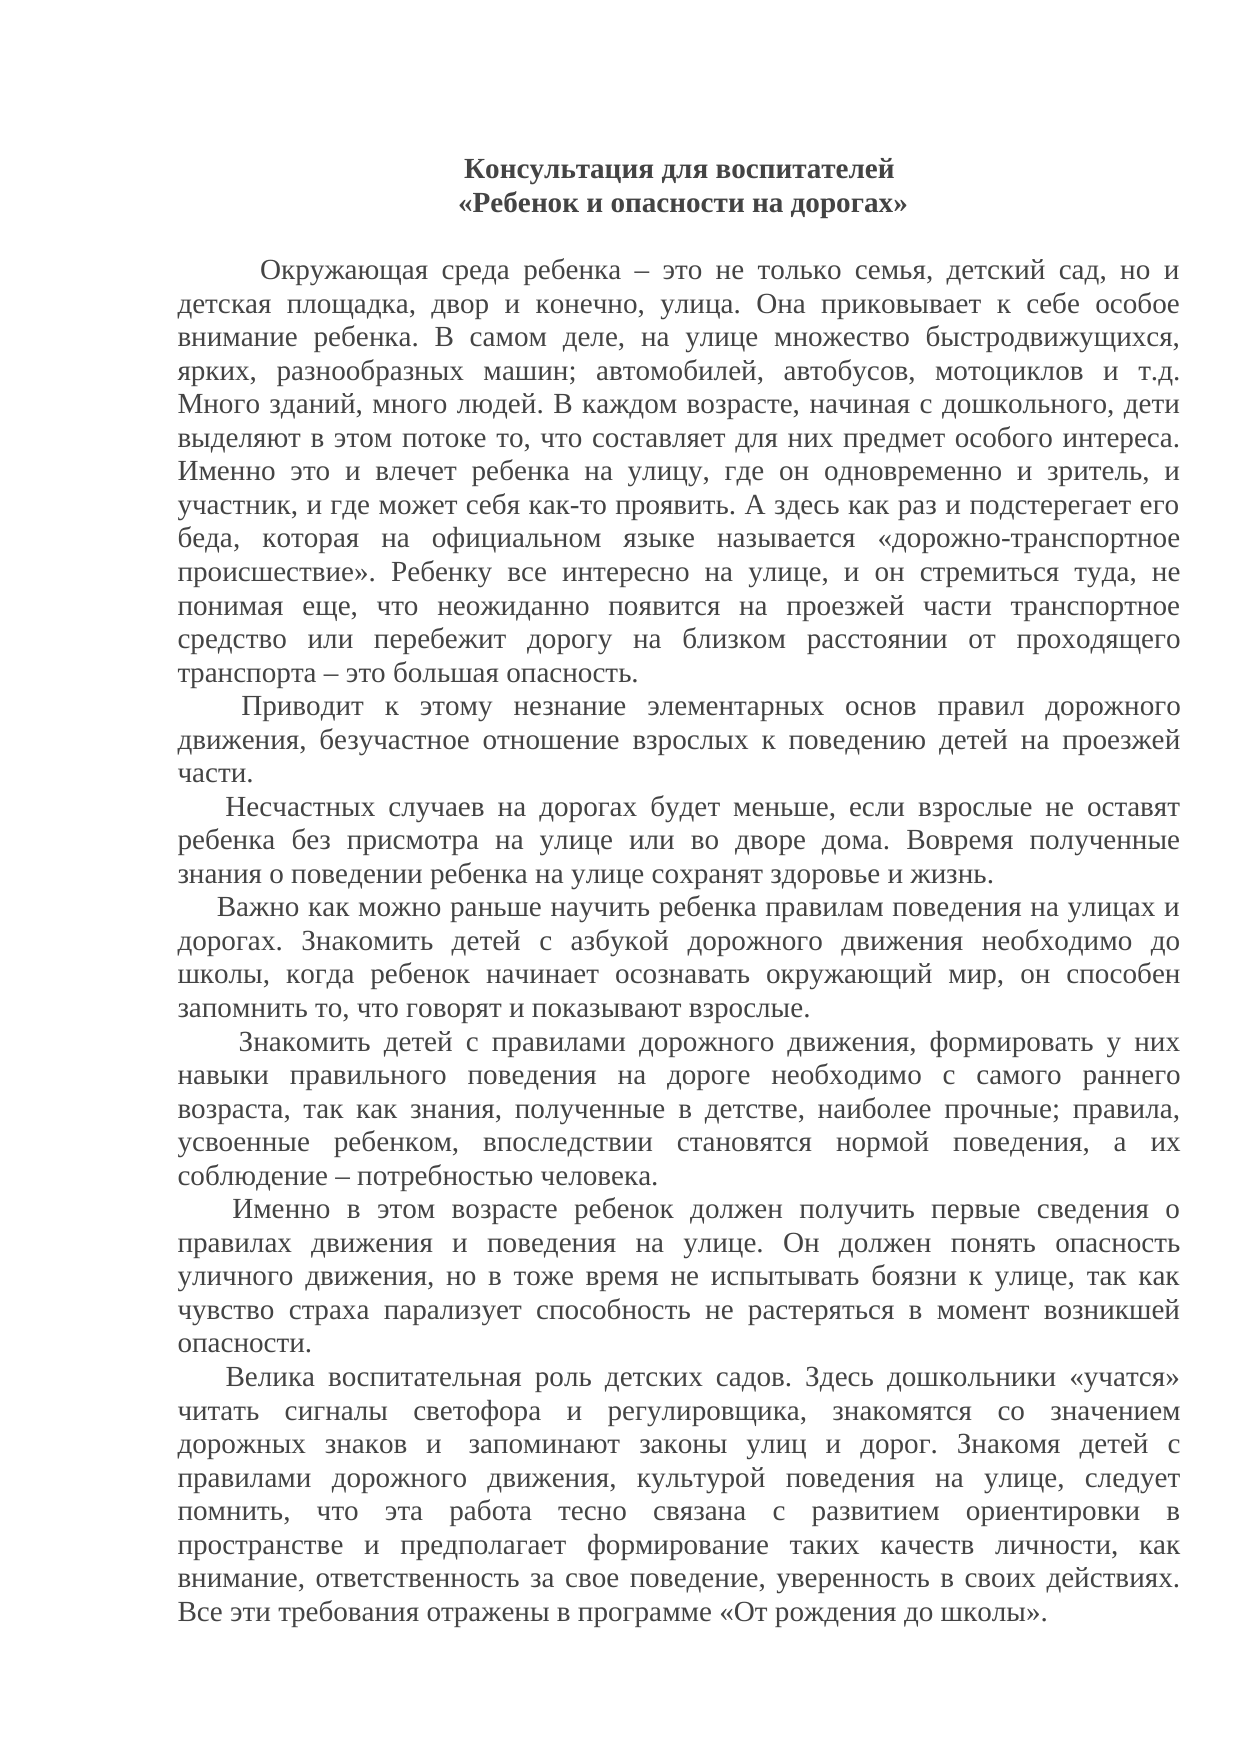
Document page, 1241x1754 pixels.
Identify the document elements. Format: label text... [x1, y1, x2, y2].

text Консультация для воспитателей [177, 152, 1181, 185]
text Приводит к этому незнание элементарных основ правил дорожного движения, безучастное отношение взрослых к поведению детей на проезжей части. [177, 688, 1181, 789]
text Важно как можно раньше научить ребенка правилам поведения на улицах и дорогах. Знакомить детей с азбукой дорожного движения необходимо до школы, когда ребенок начинает осознавать окружающий мир, он способен запомнить то, что говорят и показывают взрослые. [177, 889, 1181, 1024]
text Знакомить детей с правилами дорожного движения, формировать у них навыки правильного поведения на дороге необходимо с самого раннего возраста, так как знания, полученные в детстве, наиболее прочные; правила, усвоенные ребенком, впоследствии становятся нормой поведения, а их соблюдение – потребностью человека. [177, 1024, 1181, 1191]
text Велика воспитательная роль детских садов. Здесь дошкольники «учатся» читать сигналы светофора и регулировщика, знакомятся со значением дорожных знаков и запоминают законы улиц и дорог. Знакомя детей с правилами дорожного движения, культурой поведения на улице, следует помнить, что эта работа тесно связана с развитием ориентировки в пространстве и предполагает формирование таких качеств личности, как внимание, ответственность за свое поведение, уверенность в своих действиях. Все эти требования отражены в программе «От рождения до школы». [177, 1359, 1181, 1627]
text «Ребенок и опасности на дорогах» [177, 185, 1181, 219]
text Окружающая среда ребенка – это не только семья, детский сад, но и детская площадка, двор и конечно, улица. Она приковывает к себе особое внимание ребенка. В самом деле, на улице множество быстродвижущихся, ярких, разнообразных машин; автомобилей, автобусов, мотоциклов и т.д. Много зданий, много людей. В каждом возрасте, начиная с дошкольного, дети выделяют в этом потоке то, что составляет для них предмет особого интереса. Именно это и влечет ребенка на улицу, где он одновременно и зритель, и участник, и где может себя как-то проявить. А здесь как раз и подстерегает его беда, которая на официальном языке называется «дорожно-транспортное происшествие». Ребенку все интересно на улице, и он стремиться туда, не понимая еще, что неожиданно появится на проезжей части транспортное средство или перебежит дорогу на близком расстоянии от проходящего транспорта – это большая опасность. [177, 252, 1181, 688]
text Именно в этом возрасте ребенок должен получить первые сведения о правилах движения и поведения на улице. Он должен понять опасность уличного движения, но в тоже время не испытывать боязни к улице, так как чувство страха парализует способность не растеряться в момент возникшей опасности. [177, 1191, 1181, 1359]
text Несчастных случаев на дорогах будет меньше, если взрослые не оставят ребенка без присмотра на улице или во дворе дома. Вовремя полученные знания о поведении ребенка на улице сохранят здоровье и жизнь. [177, 789, 1181, 889]
